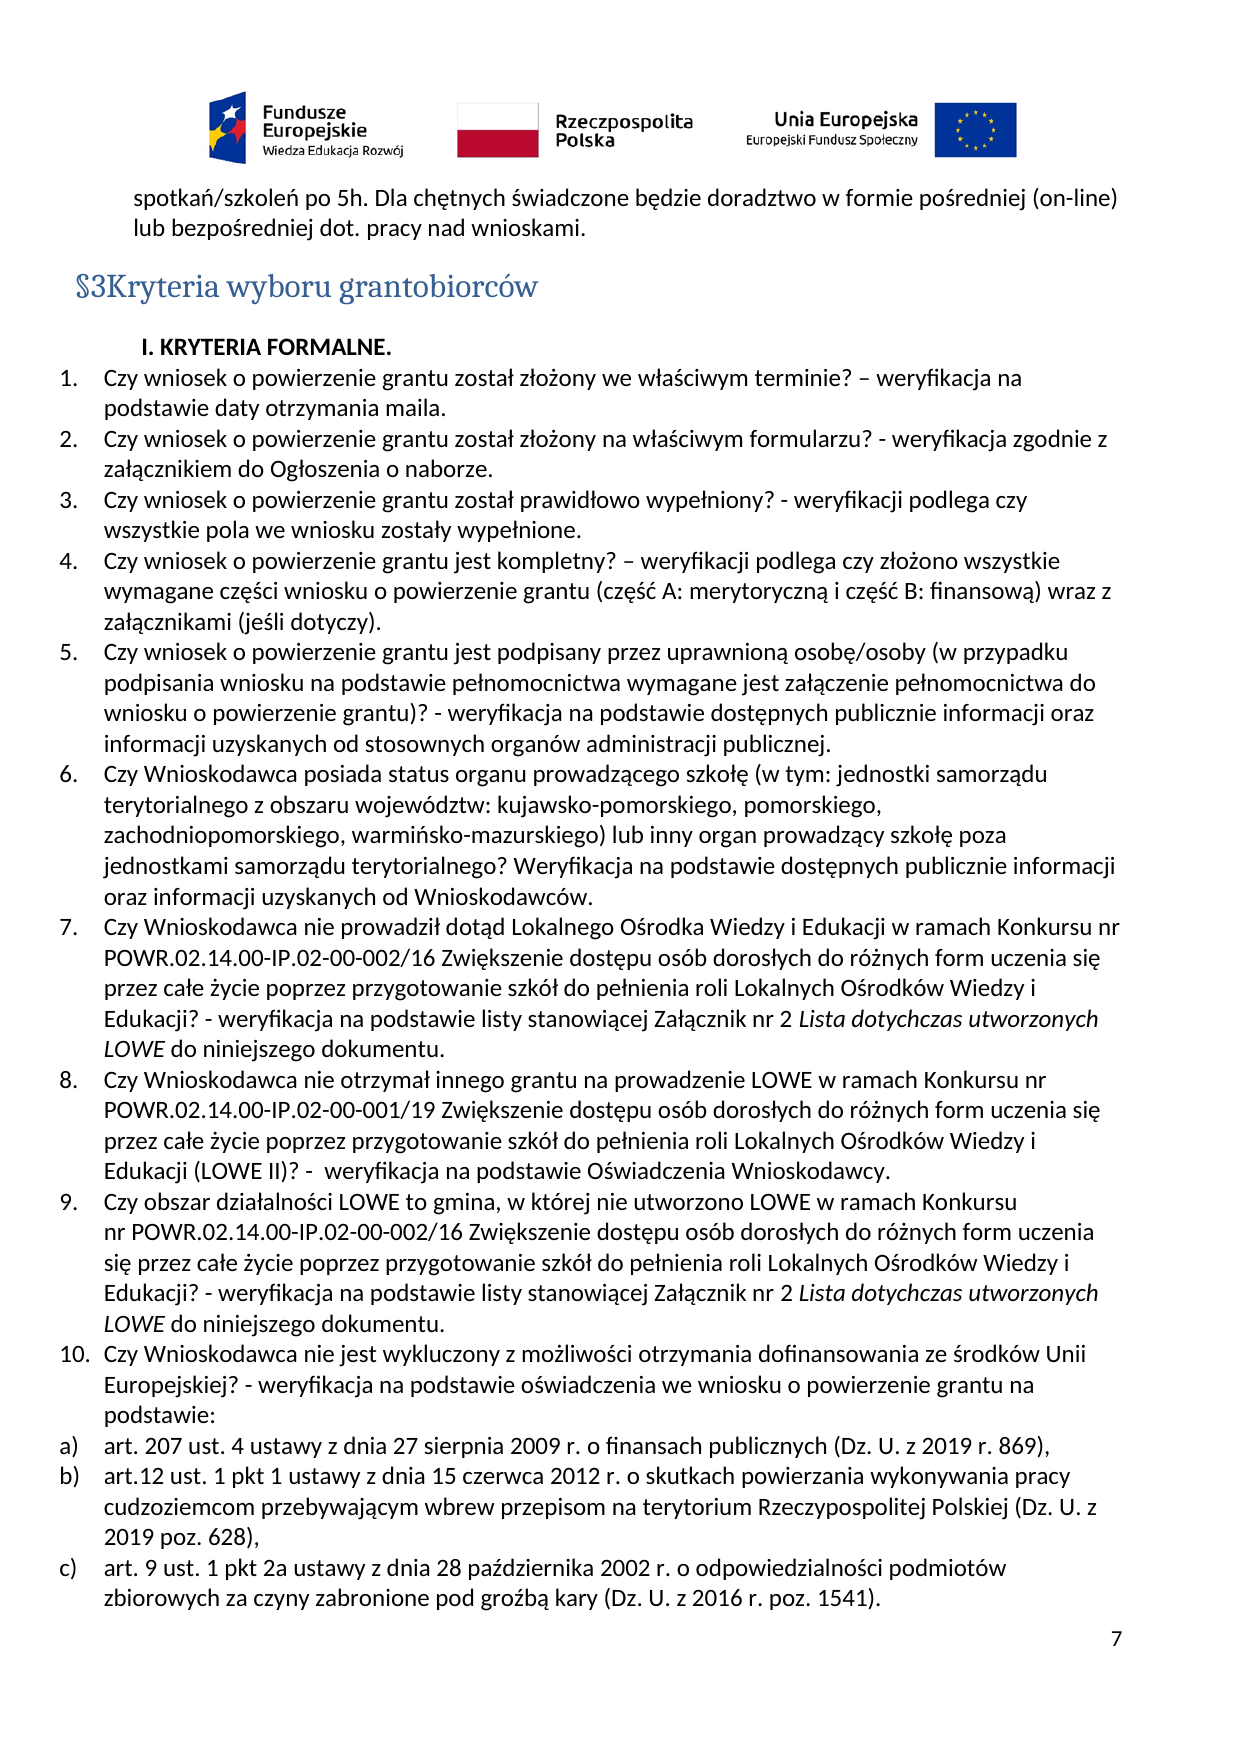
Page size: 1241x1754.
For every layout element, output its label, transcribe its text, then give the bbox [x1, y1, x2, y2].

list Czy Wnioskodawca nie prowadził dotąd Lokalnego Ośrodka Wiedzy i Edukacji w ramach Konkursu nr POWR.02.14.00-IP.02-00-002/16 Zwiększenie dostępu osób dorosłych do różnych form uczenia się przez całe życie poprzez przygotowanie szkół do pełnienia roli Lokalnych Ośrodków Wiedzy i Edukacji? - weryfikacja na podstawie listy stanowiącej Załącznik nr 2 Lista dotychczas utworzonych LOWE do niniejszego dokumentu. [59, 911, 1122, 1064]
list art. 207 ust. 4 ustawy z dnia 27 sierpnia 2009 r. o finansach publicznych (Dz. U. z 2019 r. 869), [59, 1430, 1122, 1461]
list art.12 ust. 1 pkt 1 ustawy z dnia 15 czerwca 2012 r. o skutkach powierzania wykonywania pracy cudzoziemcom przebywającym wbrew przepisom na terytorium Rzeczypospolitej Polskiej (Dz. U. z 2019 poz. 628), [59, 1461, 1122, 1552]
list Czy wniosek o powierzenie grantu jest kompletny? – weryfikacji podlega czy złożono wszystkie wymagane części wniosku o powierzenie grantu (część A: merytoryczną i część B: finansową) wraz z załącznikami (jeśli dotyczy). [59, 545, 1122, 636]
subtitle §3Kryteria wyboru grantobiorców [74, 268, 1122, 306]
list Czy wniosek o powierzenie grantu został złożony we właściwym terminie? – weryfikacja na podstawie daty otrzymania maila. [59, 362, 1122, 423]
list Czy Wnioskodawca posiada status organu prowadzącego szkołę (w tym: jednostki samorządu terytorialnego z obszaru województw: kujawsko-pomorskiego, pomorskiego, zachodniopomorskiego, warmińsko-mazurskiego) lub inny organ prowadzący szkołę poza jednostkami samorządu terytorialnego? Weryfikacja na podstawie dostępnych publicznie informacji oraz informacji uzyskanych od Wnioskodawców. [59, 758, 1122, 911]
list Czy wniosek o powierzenie grantu został prawidłowo wypełniony? - weryfikacji podlega czy wszystkie pola we wniosku zostały wypełnione. [59, 484, 1122, 545]
list Czy Wnioskodawca nie otrzymał innego grantu na prowadzenie LOWE w ramach Konkursu nr POWR.02.14.00-IP.02-00-001/19 Zwiększenie dostępu osób dorosłych do różnych form uczenia się przez całe życie poprzez przygotowanie szkół do pełnienia roli Lokalnych Ośrodków Wiedzy i Edukacji (LOWE II)? - weryfikacja na podstawie Oświadczenia Wnioskodawcy. [59, 1064, 1122, 1186]
text I. KRYTERIA FORMALNE. [141, 331, 1122, 362]
list Czy wniosek o powierzenie grantu został złożony na właściwym formularzu? - weryfikacja zgodnie z załącznikiem do Ogłoszenia o naborze. [59, 423, 1122, 484]
list art. 9 ust. 1 pkt 2a ustawy z dnia 28 października 2002 r. o odpowiedzialności podmiotów zbiorowych za czyny zabronione pod groźbą kary (Dz. U. z 2016 r. poz. 1541). [59, 1552, 1122, 1613]
list Czy Wnioskodawca nie jest wykluczony z możliwości otrzymania dofinansowania ze środków Unii Europejskiej? - weryfikacja na podstawie oświadczenia we wniosku o powierzenie grantu na podstawie: [59, 1338, 1122, 1430]
list Czy obszar działalności LOWE to gmina, w której nie utworzono LOWE w ramach Konkursu nr POWR.02.14.00-IP.02-00-002/16 Zwiększenie dostępu osób dorosłych do różnych form uczenia się przez całe życie poprzez przygotowanie szkół do pełnienia roli Lokalnych Ośrodków Wiedzy i Edukacji? - weryfikacja na podstawie listy stanowiącej Załącznik nr 2 Lista dotychczas utworzonych LOWE do niniejszego dokumentu. [59, 1186, 1122, 1338]
list Czy wniosek o powierzenie grantu jest podpisany przez uprawnioną osobę/osoby (w przypadku podpisania wniosku na podstawie pełnomocnictwa wymagane jest załączenie pełnomocnictwa do wniosku o powierzenie grantu)? - weryfikacja na podstawie dostępnych publicznie informacji oraz informacji uzyskanych od stosownych organów administracji publicznej. [59, 636, 1122, 758]
picture [191, 73, 1034, 182]
